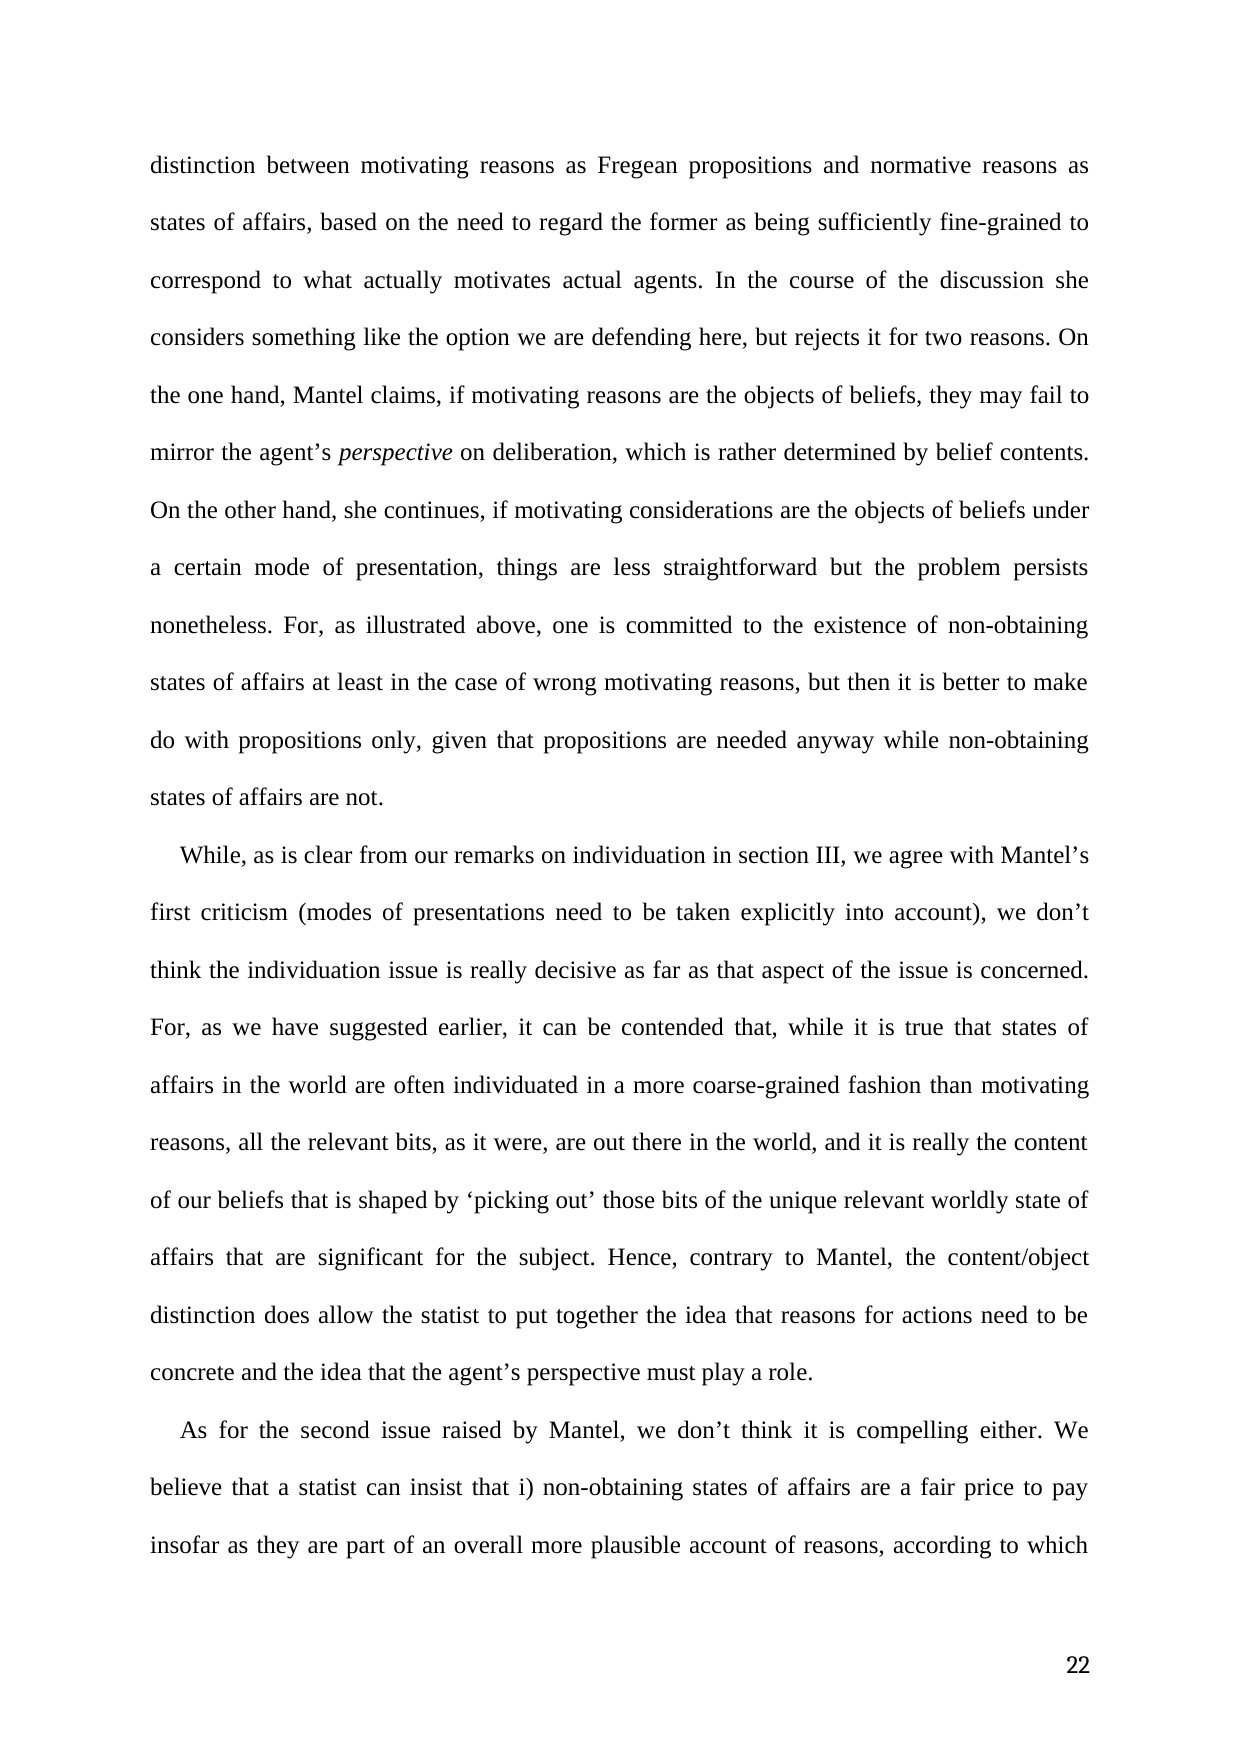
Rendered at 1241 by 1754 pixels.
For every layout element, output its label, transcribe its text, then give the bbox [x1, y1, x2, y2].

text While, as is clear from our remarks on individuation in section III, we agree with Mantel’s first criticism (modes of presentations need to be taken explicitly into account), we don’t think the individuation issue is really decisive as far as that aspect of the issue is concerned. For, as we have suggested earlier, it can be contended that, while it is true that states of affairs in the world are often individuated in a more coarse-grained fashion than motivating reasons, all the relevant bits, as it were, are out there in the world, and it is really the content of our beliefs that is shaped by ‘picking out’ those bits of the unique relevant worldly state of affairs that are significant for the subject. Hence, contrary to Mantel, the content/object distinction does allow the statist to put together the idea that reasons for actions need to be concrete and the idea that the agent’s perspective must play a role. [150, 840, 1090, 1386]
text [150, 150, 1090, 811]
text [150, 1415, 1090, 1559]
